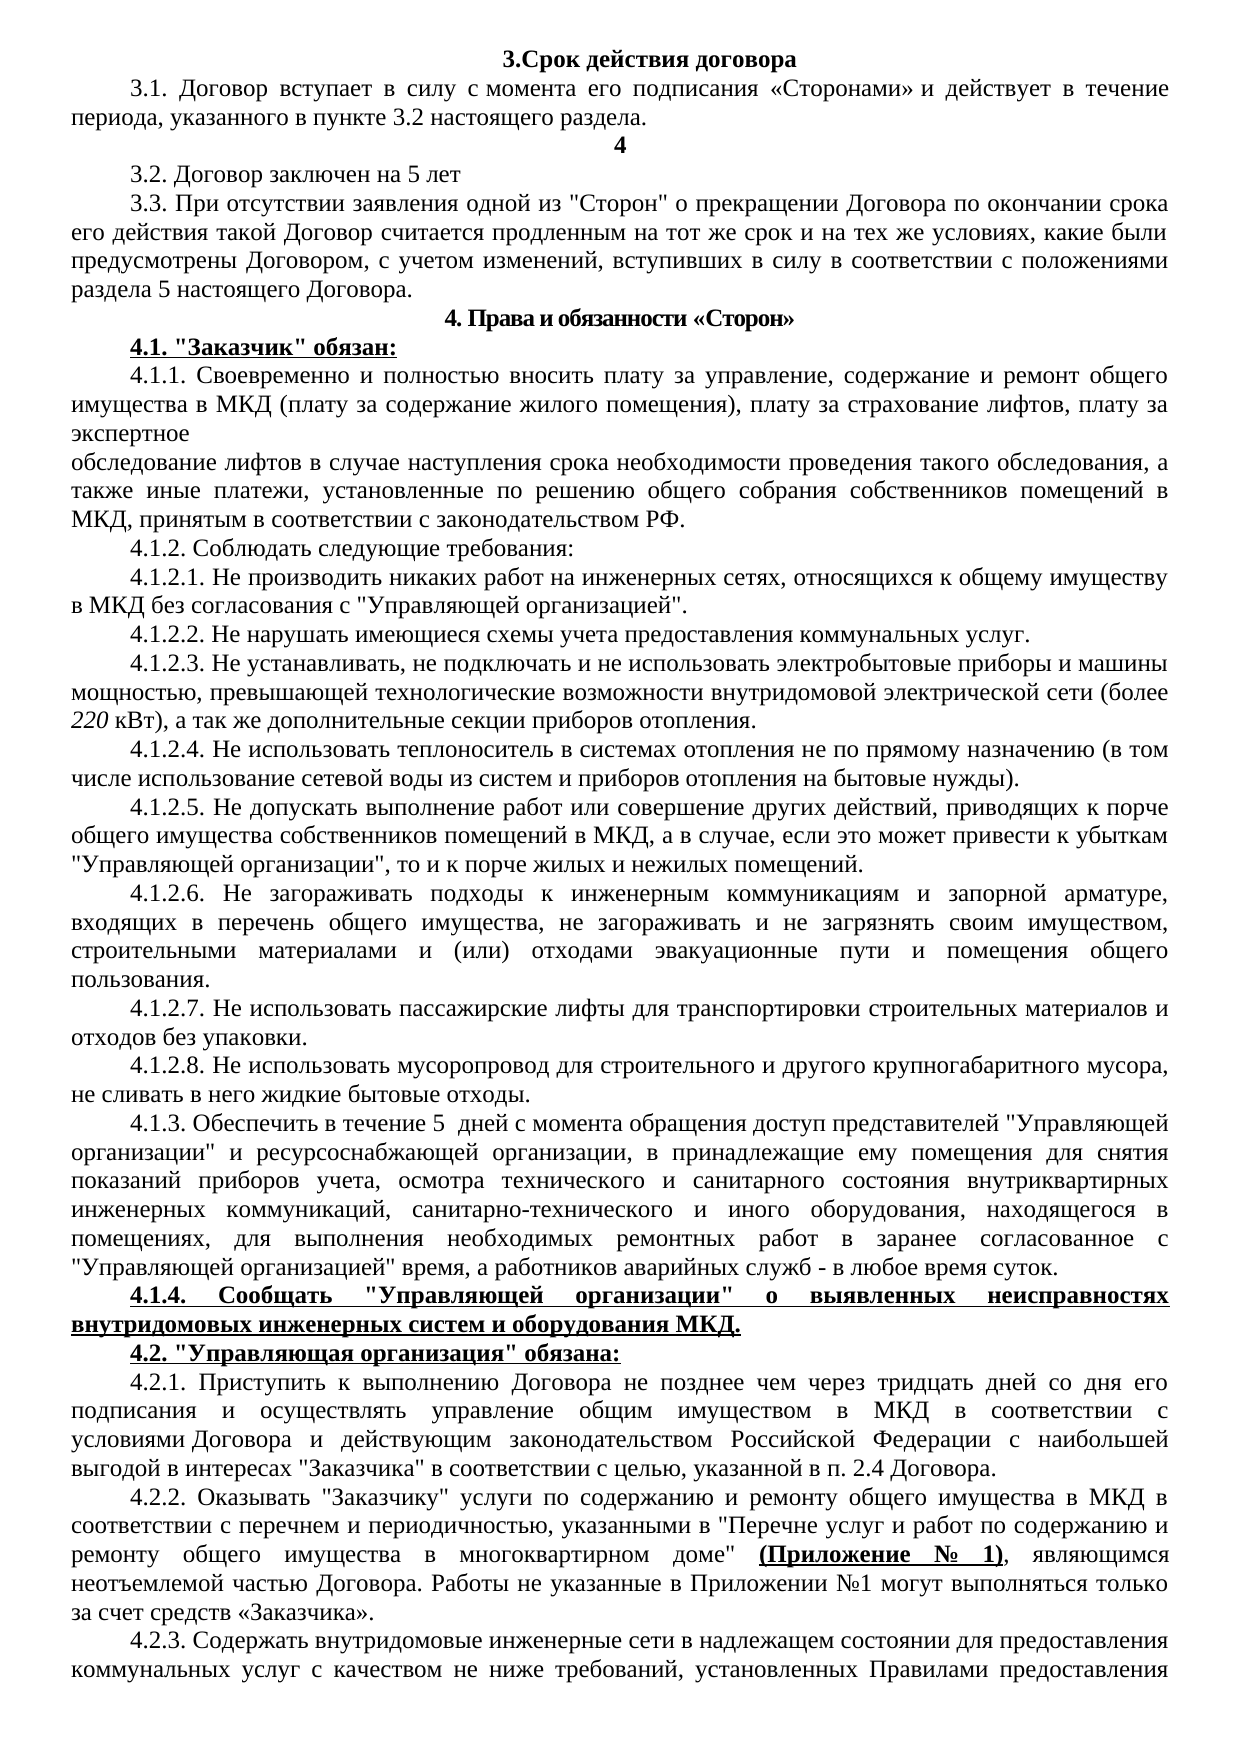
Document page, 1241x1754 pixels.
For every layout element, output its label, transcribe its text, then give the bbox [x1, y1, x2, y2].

subtitle 3.Срок действия договора [71, 44, 1169, 73]
text 4.1.2. Соблюдать следующие требования: [71, 533, 1169, 562]
text 4.1.2.3. Не устанавливать, не подключать и не использовать электробытовые приборы и машины мощностью, превышающей технологические возможности внутридомовой электрической сети (более 220 кВт), а так же дополнительные секции приборов отопления. [71, 648, 1169, 734]
text 4.1.2.4. Не использовать теплоноситель в системах отопления не по прямому назначению (в том числе использование сетевой воды из систем и приборов отопления на бытовые нужды). [71, 734, 1169, 792]
text 4.1.2.8. Не использовать мусоропровод для строительного и другого крупногабаритного мусора, не сливать в него жидкие бытовые отходы. [71, 1051, 1169, 1108]
text обследование лифтов в случае наступления срока необходимости проведения такого обследования, а также иные платежи, установленные по решению общего собрания собственников помещений в МКД, принятым в соответствии с законодательством РФ. [71, 447, 1169, 533]
text 4.1.1. Своевременно и полностью вносить плату за управление, содержание и ремонт общего имущества в МКД (плату за содержание жилого помещения), плату за страхование лифтов, плату за экспертное [71, 361, 1169, 447]
text 4. Права и обязанности «Сторон» [71, 303, 1169, 332]
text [71, 1626, 1169, 1683]
text 3.1. Договор вступает в силу с момента его подписания «Сторонами» и действует в течение периода, указанного в пункте 3.2 настоящего раздела. [71, 73, 1169, 131]
text 4.1.2.1. Не производить никаких работ на инженерных сетях, относящихся к общему имуществу в МКД без согласования с "Управляющей организацией". [71, 562, 1169, 619]
text 4.2.2. Оказывать "Заказчику" услуги по содержанию и ремонту общего имущества в МКД в соответствии с перечнем и периодичностью, указанными в "Перечне услуг и работ по содержанию и ремонту общего имущества в многоквартирном доме" (Приложение № 1), являющимся неотъемлемой частью Договора. Работы не указанные в Приложении №1 могут выполняться только за счет средств «Заказчика». [71, 1482, 1169, 1626]
text 3.2. Договор заключен на 5 лет [71, 159, 1169, 188]
text 4.1.2.5. Не допускать выполнение работ или совершение других действий, приводящих к порче общего имущества собственников помещений в МКД, а в случае, если это может привести к убыткам "Управляющей организации", то и к порче жилых и нежилых помещений. [71, 792, 1169, 878]
text 4.2.1. Приступить к выполнению Договора не позднее чем через тридцать дней со дня его подписания и осуществлять управление общим имуществом в МКД в соответствии с условиями Договора и действующим законодательством Российской Федерации с наибольшей выгодой в интересах "Заказчика" в соответствии с целью, указанной в п. 2.4 Договора. [71, 1367, 1169, 1482]
text 4.1.4. Сообщать "Управляющей организации" о выявленных неисправностях внутридомовых инженерных систем и оборудования МКД. [71, 1281, 1169, 1338]
text 4.2. "Управляющая организация" обязана: [71, 1338, 1169, 1367]
text 4.1.2.7. Не использовать пассажирские лифты для транспортировки строительных материалов и отходов без упаковки. [71, 993, 1169, 1051]
text 4 [71, 131, 1169, 159]
text 3.3. При отсутствии заявления одной из "Сторон" о прекращении Договора по окончании срока его действия такой Договор считается продленным на тот же срок и на тех же условиях, какие были предусмотрены Договором, с учетом изменений, вступивших в силу в соответствии с положениями раздела 5 настоящего Договора. [71, 188, 1169, 303]
text 4.1.3. Обеспечить в течение 5 дней с момента обращения доступ представителей "Управляющей организации" и ресурсоснабжающей организации, в принадлежащие ему помещения для снятия показаний приборов учета, осмотра технического и санитарного состояния внутриквартирных инженерных коммуникаций, санитарно-технического и иного оборудования, находящегося в помещениях, для выполнения необходимых ремонтных работ в заранее согласованное с "Управляющей организацией" время, а работников аварийных служб - в любое время суток. [71, 1108, 1169, 1281]
text 4.1. "Заказчик" обязан: [71, 332, 1169, 361]
text 4.1.2.6. Не загораживать подходы к инженерным коммуникациям и запорной арматуре, входящих в перечень общего имущества, не загораживать и не загрязнять своим имуществом, строительными материалами и (или) отходами эвакуационные пути и помещения общего пользования. [71, 878, 1169, 993]
text 4.1.2.2. Не нарушать имеющиеся схемы учета предоставления коммунальных услуг. [71, 619, 1169, 648]
